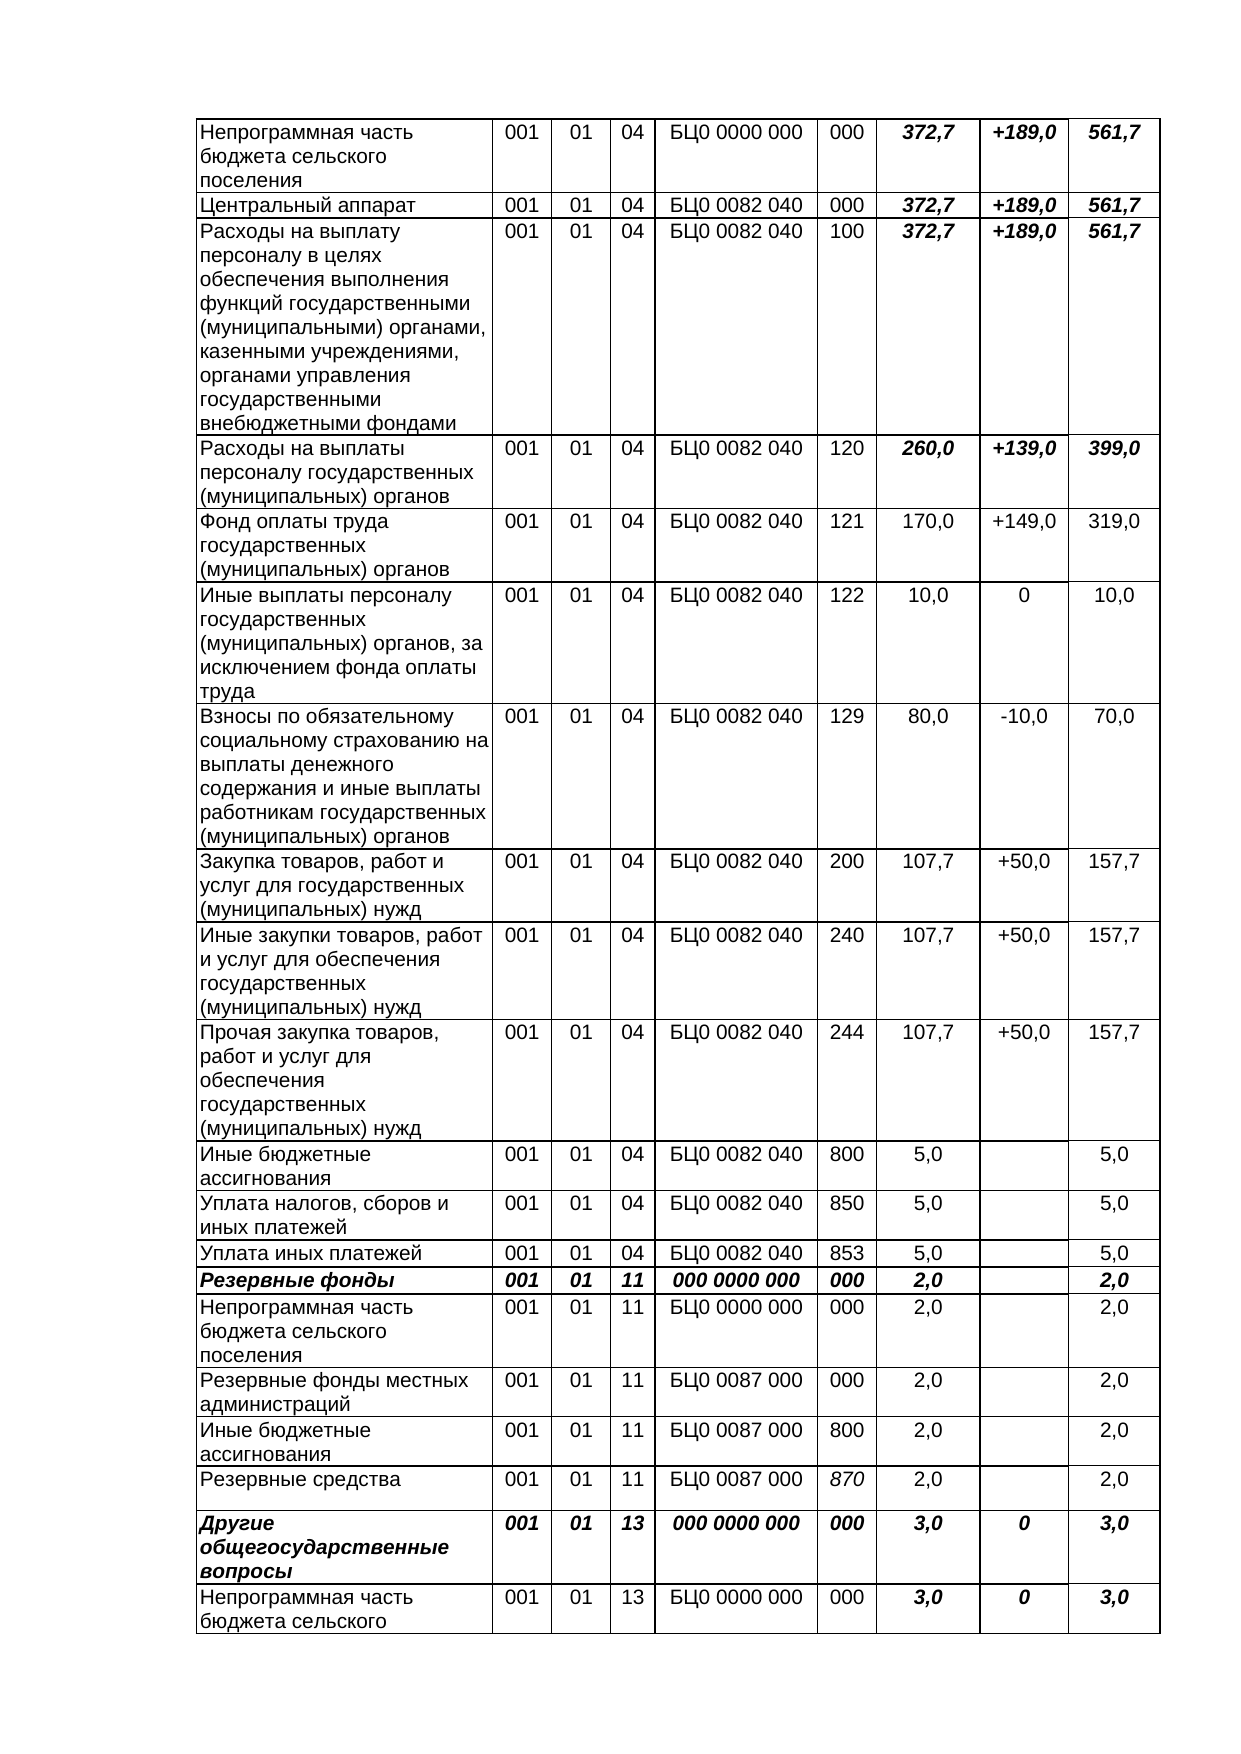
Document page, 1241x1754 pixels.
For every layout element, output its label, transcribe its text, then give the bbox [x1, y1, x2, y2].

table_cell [197, 1585, 492, 1632]
table_cell БЦ0 0000 000 [656, 1295, 817, 1366]
table_cell 01 [552, 1467, 610, 1509]
table_cell БЦ0 0087 000 [656, 1467, 817, 1509]
table_cell 850 [818, 1191, 876, 1239]
table_cell 129 [818, 704, 876, 848]
table_cell 04 [611, 509, 654, 581]
table_cell 001 [493, 1241, 551, 1266]
table_cell Фонд оплаты труда государственных (муниципальных) органов [197, 509, 492, 581]
table_cell 244 [818, 1020, 876, 1140]
table_cell 001 [493, 923, 551, 1019]
table_cell 01 [552, 923, 610, 1019]
table_cell 04 [611, 583, 654, 702]
table_cell 2,0 [877, 1268, 979, 1293]
table_cell 561,7 [1069, 193, 1159, 217]
table_cell Иные выплаты персоналу государственных (муниципальных) органов, за исключением фонда оплаты труда [197, 583, 492, 702]
table_cell Закупка товаров, работ и услуг для государственных (муниципальных) нужд [197, 850, 492, 921]
table_cell 107,7 [877, 1020, 979, 1140]
table_cell 04 [611, 704, 654, 848]
table_cell Непрограммная часть бюджета сельского поселения [197, 120, 492, 192]
table_cell 04 [611, 1241, 654, 1266]
table_cell 11 [611, 1368, 654, 1416]
table_cell [981, 1368, 1068, 1416]
table_cell Уплата налогов, сборов и иных платежей [197, 1191, 492, 1239]
table_cell 2,0 [1069, 1267, 1159, 1293]
table_cell БЦ0 0082 040 [656, 704, 817, 848]
table_cell 001 [493, 193, 551, 217]
table_cell 01 [552, 219, 610, 434]
table_cell Взносы по обязательному социальному страхованию на выплаты денежного содержания и иные выплаты работникам государственных (муниципальных) органов [197, 704, 492, 848]
table_cell 001 [493, 704, 551, 848]
table_cell 870 [818, 1467, 876, 1509]
table_cell +149,0 [981, 509, 1068, 581]
table_cell 10,0 [877, 583, 979, 702]
table_cell 399,0 [1069, 435, 1159, 508]
table_cell 5,0 [877, 1241, 979, 1266]
table_cell 001 [493, 120, 551, 192]
table_cell Непрограммная часть бюджета сельского поселения [197, 1295, 492, 1366]
table_cell +189,0 [981, 120, 1068, 192]
table_cell 561,7 [1069, 218, 1159, 434]
table_cell 120 [818, 436, 876, 508]
table_cell 0 [981, 1511, 1068, 1583]
table_cell 10,0 [1069, 582, 1159, 702]
table_cell Расходы на выплату персоналу в целях обеспечения выполнения функций государственными (муниципальными) органами, казенными учреждениями, органами управления государственными внебюджетными фондами [197, 219, 492, 434]
table_cell 11 [611, 1417, 654, 1465]
table_cell [981, 1142, 1068, 1189]
table_cell Резервные средства [197, 1467, 492, 1509]
table_cell 3,0 [877, 1585, 979, 1632]
table_cell 000 0000 000 [656, 1511, 817, 1583]
table_cell 001 [493, 219, 551, 434]
table_cell БЦ0 0082 040 [656, 1020, 817, 1140]
table_cell 04 [611, 120, 654, 192]
table_cell 04 [611, 850, 654, 921]
table_cell 561,7 [1069, 119, 1159, 192]
table_cell [981, 1191, 1068, 1239]
table_cell БЦ0 0082 040 [656, 1241, 817, 1266]
table_cell Центральный аппарат [197, 193, 492, 217]
table_cell 853 [818, 1241, 876, 1266]
table_cell 0 [981, 1585, 1068, 1632]
table_cell 001 [493, 509, 551, 581]
table_cell 372,7 [877, 120, 979, 192]
table_cell 122 [818, 583, 876, 702]
table_cell [981, 1268, 1068, 1293]
table_cell 000 [818, 193, 876, 217]
table_cell БЦ0 0082 040 [656, 1191, 817, 1239]
table_cell 2,0 [1069, 1417, 1159, 1465]
table_cell Резервные фонды местных администраций [197, 1368, 492, 1416]
table_cell 01 [552, 436, 610, 508]
table_cell 000 [818, 1511, 876, 1583]
table_cell 240 [818, 923, 876, 1019]
table_cell 372,7 [877, 193, 979, 217]
table_cell 5,0 [1069, 1191, 1159, 1239]
table_cell 01 [552, 193, 610, 217]
table_cell [981, 1241, 1068, 1266]
table_cell 001 [493, 1368, 551, 1416]
table_cell 01 [552, 509, 610, 581]
table_cell +139,0 [981, 436, 1068, 508]
table_cell 001 [493, 850, 551, 921]
table_cell 3,0 [1069, 1511, 1159, 1583]
table_cell 70,0 [1069, 704, 1159, 848]
table_cell 01 [552, 1191, 610, 1239]
table_cell 001 [493, 1417, 551, 1465]
table_cell 01 [552, 1368, 610, 1416]
table_cell 5,0 [1069, 1141, 1159, 1189]
table_cell Другие общегосударственные вопросы [197, 1511, 492, 1583]
table_cell 100 [818, 219, 876, 434]
table_cell БЦ0 0087 000 [656, 1417, 817, 1465]
table_cell 2,0 [1069, 1368, 1159, 1416]
table_cell БЦ0 0082 040 [656, 923, 817, 1019]
table_cell 001 [493, 1020, 551, 1140]
table_cell БЦ0 0000 000 [656, 1585, 817, 1632]
table_cell +189,0 [981, 193, 1068, 217]
table_cell 04 [611, 1142, 654, 1189]
table_cell [981, 1295, 1068, 1366]
table_cell 01 [552, 1417, 610, 1465]
table_cell 001 [493, 1295, 551, 1366]
table_cell 000 [818, 1585, 876, 1632]
table_cell 11 [611, 1268, 654, 1293]
table_cell 01 [552, 120, 610, 192]
table_cell 01 [552, 1511, 610, 1583]
table_cell 01 [552, 1295, 610, 1366]
table_cell 157,7 [1069, 1020, 1159, 1140]
table_cell Иные бюджетные ассигнования [197, 1417, 492, 1465]
table_cell 0 [981, 583, 1068, 702]
table_cell [981, 1417, 1068, 1465]
table_cell 11 [611, 1467, 654, 1509]
table_cell 001 [493, 583, 551, 702]
table_cell 04 [611, 436, 654, 508]
table_cell Иные закупки товаров, работ и услуг для обеспечения государственных (муниципальных) нужд [197, 923, 492, 1019]
table_cell 800 [818, 1142, 876, 1189]
table_cell 001 [493, 1585, 551, 1632]
table_cell 000 [818, 1368, 876, 1416]
table_cell 01 [552, 1585, 610, 1632]
table_cell 001 [493, 1142, 551, 1189]
table_cell 372,7 [877, 219, 979, 434]
table_cell 3,0 [1069, 1584, 1159, 1632]
table_cell 319,0 [1069, 509, 1159, 581]
table_cell 001 [493, 1467, 551, 1509]
table_cell 2,0 [877, 1295, 979, 1366]
table_cell 80,0 [877, 704, 979, 848]
table_cell +50,0 [981, 923, 1068, 1019]
table_cell 2,0 [877, 1467, 979, 1509]
table_cell БЦ0 0082 040 [656, 583, 817, 702]
table_cell 01 [552, 1142, 610, 1189]
table_cell 2,0 [877, 1368, 979, 1416]
table_cell +189,0 [981, 219, 1068, 434]
table_cell 04 [611, 219, 654, 434]
table_cell 800 [818, 1417, 876, 1465]
table_cell БЦ0 0082 040 [656, 1142, 817, 1189]
table_cell 2,0 [1069, 1294, 1159, 1366]
table_cell 157,7 [1069, 849, 1159, 921]
table_cell 170,0 [877, 509, 979, 581]
table_cell БЦ0 0082 040 [656, 850, 817, 921]
table_cell 04 [611, 1191, 654, 1239]
table_cell 107,7 [877, 850, 979, 921]
table_cell 01 [552, 704, 610, 848]
table_cell 200 [818, 850, 876, 921]
table_cell БЦ0 0082 040 [656, 436, 817, 508]
table_cell 2,0 [877, 1417, 979, 1465]
table_cell 01 [552, 1241, 610, 1266]
table_cell 01 [552, 1020, 610, 1140]
table_cell 000 [818, 1295, 876, 1366]
table_cell 107,7 [877, 923, 979, 1019]
table_cell 04 [611, 923, 654, 1019]
table_cell БЦ0 0082 040 [656, 509, 817, 581]
table_cell 001 [493, 1268, 551, 1293]
table_cell 001 [493, 1191, 551, 1239]
table_cell 04 [611, 1020, 654, 1140]
table_cell 5,0 [1069, 1240, 1159, 1266]
table_cell Прочая закупка товаров, работ и услуг для обеспечения государственных (муниципальных) нужд [197, 1020, 492, 1140]
table_cell 2,0 [1069, 1466, 1159, 1509]
table_cell БЦ0 0000 000 [656, 120, 817, 192]
table_cell 001 [493, 1511, 551, 1583]
table_cell Резервные фонды [197, 1268, 492, 1293]
table_cell 11 [611, 1295, 654, 1366]
table_cell Иные бюджетные ассигнования [197, 1142, 492, 1189]
table_cell 5,0 [877, 1142, 979, 1189]
table_cell 260,0 [877, 436, 979, 508]
table_cell Уплата иных платежей [197, 1241, 492, 1266]
table_cell 01 [552, 1268, 610, 1293]
table_cell БЦ0 0082 040 [656, 219, 817, 434]
table_cell 157,7 [1069, 922, 1159, 1019]
table_cell 121 [818, 509, 876, 581]
table_cell [981, 1467, 1068, 1509]
table_cell +50,0 [981, 850, 1068, 921]
table_cell 000 [818, 1268, 876, 1293]
table_cell 5,0 [877, 1191, 979, 1239]
table_cell 13 [611, 1511, 654, 1583]
table_cell -10,0 [981, 704, 1068, 848]
table_cell БЦ0 0082 040 [656, 193, 817, 217]
table_cell 3,0 [877, 1511, 979, 1583]
table_cell Расходы на выплаты персоналу государственных (муниципальных) органов [197, 436, 492, 508]
table_cell 13 [611, 1585, 654, 1632]
table_cell 000 [818, 120, 876, 192]
table_cell БЦ0 0087 000 [656, 1368, 817, 1416]
table_cell +50,0 [981, 1020, 1068, 1140]
table_cell 01 [552, 850, 610, 921]
table_cell 01 [552, 583, 610, 702]
table_cell 000 0000 000 [656, 1268, 817, 1293]
table_cell 001 [493, 436, 551, 508]
table_cell 04 [611, 193, 654, 217]
